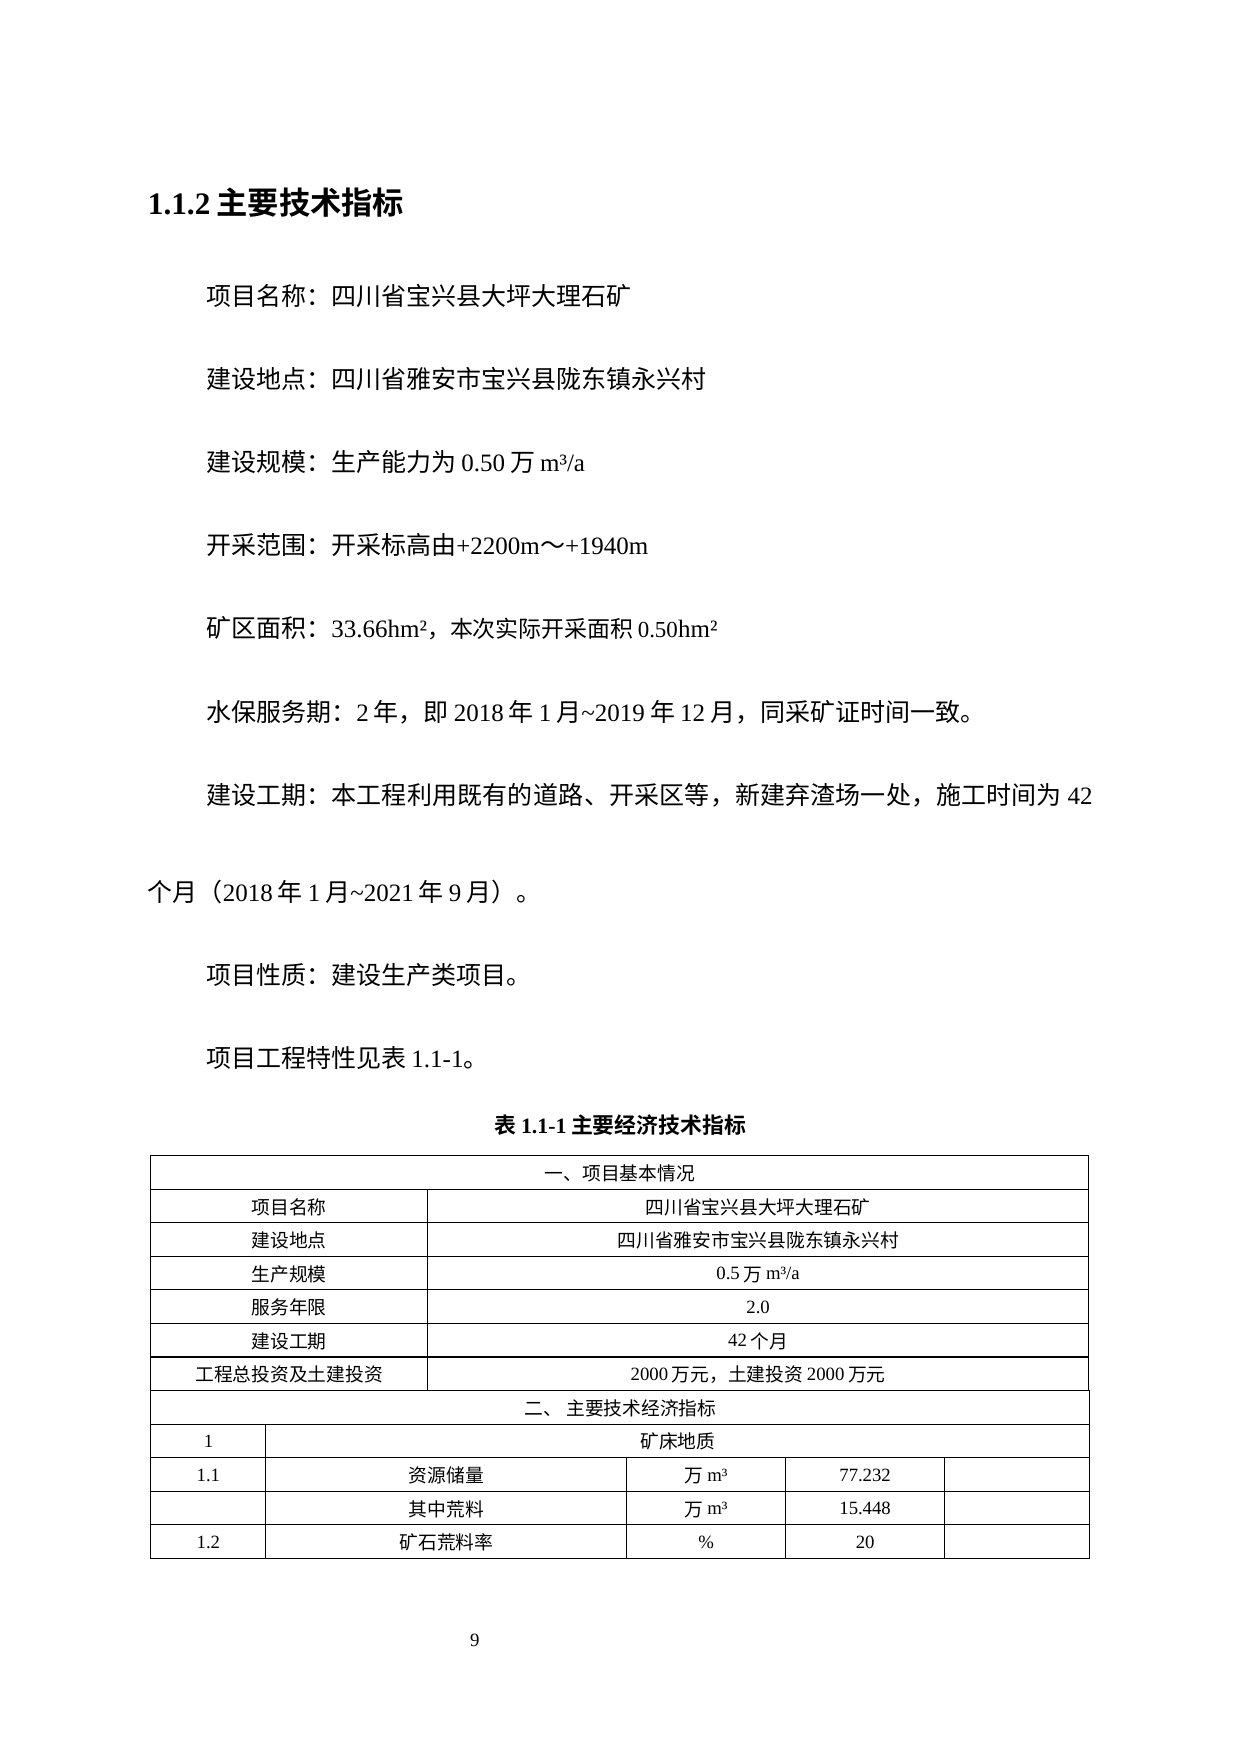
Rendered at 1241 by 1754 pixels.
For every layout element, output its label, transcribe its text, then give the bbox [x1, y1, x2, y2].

table_cell 万m³ [627, 1458, 785, 1491]
text 表1.1-1主要经济技术指标 [148, 1108, 1093, 1139]
text 建设规模：生产能力为0.50万m³/a [148, 428, 1093, 493]
text 建设工期：本工程利用既有的道路、开采区等，新建弃渣场一处，施工时间为42个月（2018年1月~2021年9月）。 [148, 761, 1093, 923]
table_cell 1.2 [151, 1525, 265, 1558]
table_cell [945, 1458, 1089, 1491]
text 开采范围：开采标高由+2200m～+1940m [148, 511, 1093, 576]
text 项目性质：建设生产类项目。 [148, 941, 1093, 1006]
text 矿区面积：33.66hm²，本次实际开采面积0.50hm² [148, 594, 1093, 659]
table_cell 1.1 [151, 1458, 265, 1491]
table_cell 矿石荒料率 [266, 1525, 626, 1558]
text 水保服务期：2年，即2018年1月~2019年12月，同采矿证时间一致。 [148, 678, 1093, 743]
table_cell [151, 1492, 265, 1524]
table_cell 42个月 [428, 1324, 1088, 1356]
subtitle 1.1.2主要技术指标 [148, 168, 1093, 233]
table_cell 建设工期 [151, 1324, 427, 1356]
table_cell 77.232 [786, 1458, 944, 1491]
table_cell 二、 主要技术经济指标 [151, 1391, 1089, 1423]
table_cell 服务年限 [151, 1290, 427, 1323]
table_cell 万m³ [627, 1492, 785, 1524]
text 项目工程特性见表1.1-1。 [148, 1024, 1093, 1089]
text 项目名称：四川省宝兴县大坪大理石矿 [148, 262, 1093, 327]
table_cell [945, 1492, 1089, 1524]
table_cell 四川省宝兴县大坪大理石矿 [428, 1190, 1088, 1222]
table_cell 资源储量 [266, 1458, 626, 1491]
table_cell 1 [151, 1425, 265, 1457]
table_cell 2.0 [428, 1290, 1088, 1323]
table_cell 工程总投资及土建投资 [151, 1358, 427, 1390]
table_header 一、项目基本情况 [151, 1156, 1088, 1189]
table_cell 15.448 [786, 1492, 944, 1524]
table_cell [945, 1525, 1089, 1558]
table_cell 项目名称 [151, 1190, 427, 1222]
text 建设地点：四川省雅安市宝兴县陇东镇永兴村 [148, 345, 1093, 410]
table_cell 建设地点 [151, 1223, 427, 1256]
table_cell 矿床地质 [266, 1425, 1089, 1457]
table_cell 2000万元，土建投资2000万元 [428, 1358, 1088, 1390]
table_cell 0.5万m³/a [428, 1257, 1088, 1289]
table_cell 20 [786, 1525, 944, 1558]
table_cell 生产规模 [151, 1257, 427, 1289]
table_cell % [627, 1525, 785, 1558]
table_cell 四川省雅安市宝兴县陇东镇永兴村 [428, 1223, 1088, 1256]
table_cell 其中荒料 [266, 1492, 626, 1524]
